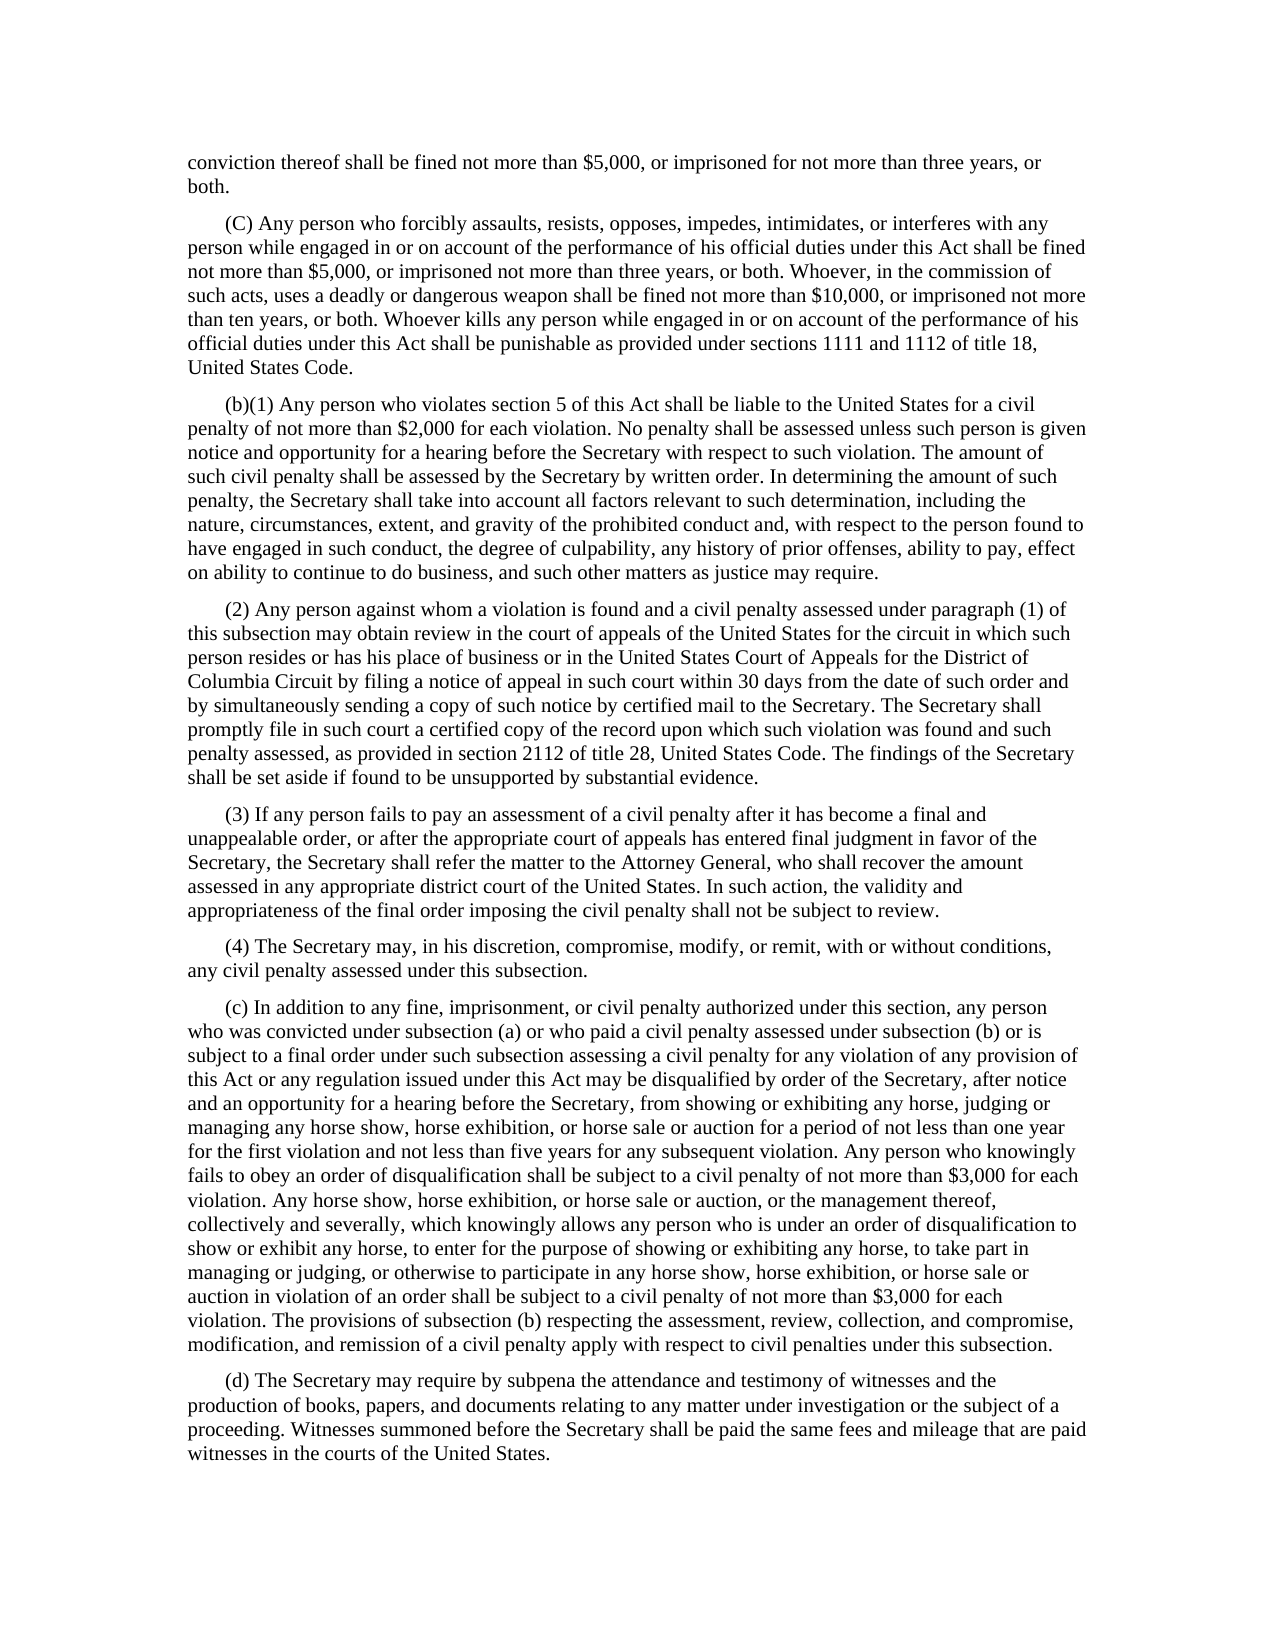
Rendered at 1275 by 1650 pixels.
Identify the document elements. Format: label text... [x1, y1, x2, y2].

text (4) The Secretary may, in his discretion, compromise, modify, or remit, with or without conditions, any civil penalty assessed under this subsection. [187, 934, 1087, 982]
text (C) Any person who forcibly assaults, resists, opposes, impedes, intimidates, or interferes with any person while engaged in or on account of the performance of his official duties under this Act shall be fined not more than $5,000, or imprisoned not more than three years, or both. Whoever, in the commission of such acts, uses a deadly or dangerous weapon shall be fined not more than $10,000, or imprisoned not more than ten years, or both. Whoever kills any person while engaged in or on account of the performance of his official duties under this Act shall be punishable as provided under sections 1111 and 1112 of title 18, United States Code. [187, 211, 1087, 379]
text (c) In addition to any fine, imprisonment, or civil penalty authorized under this section, any person who was convicted under subsection (a) or who paid a civil penalty assessed under subsection (b) or is subject to a final order under such subsection assessing a civil penalty for any violation of any provision of this Act or any regulation issued under this Act may be disqualified by order of the Secretary, after notice and an opportunity for a hearing before the Secretary, from showing or exhibiting any horse, judging or managing any horse show, horse exhibition, or horse sale or auction for a period of not less than one year for the first violation and not less than five years for any subsequent violation. Any person who knowingly fails to obey an order of disqualification shall be subject to a civil penalty of not more than $3,000 for each violation. Any horse show, horse exhibition, or horse sale or auction, or the management thereof, collectively and severally, which knowingly allows any person who is under an order of disqualification to show or exhibit any horse, to enter for the purpose of showing or exhibiting any horse, to take part in managing or judging, or otherwise to participate in any horse show, horse exhibition, or horse sale or auction in violation of an order shall be subject to a civil penalty of not more than $3,000 for each violation. The provisions of subsection (b) respecting the assessment, review, collection, and compromise, modification, and remission of a civil penalty apply with respect to civil penalties under this subsection. [187, 995, 1087, 1356]
text (2) Any person against whom a violation is found and a civil penalty assessed under paragraph (1) of this subsection may obtain review in the court of appeals of the United States for the circuit in which such person resides or has his place of business or in the United States Court of Appeals for the District of Columbia Circuit by filing a notice of appeal in such court within 30 days from the date of such order and by simultaneously sending a copy of such notice by certified mail to the Secretary. The Secretary shall promptly file in such court a certified copy of the record upon which such violation was found and such penalty assessed, as provided in section 2112 of title 28, United States Code. The findings of the Secretary shall be set aside if found to be unsupported by substantial evidence. [187, 597, 1087, 789]
text (3) If any person fails to pay an assessment of a civil penalty after it has become a final and unappealable order, or after the appropriate court of appeals has entered final judgment in favor of the Secretary, the Secretary shall refer the matter to the Attorney General, who shall recover the amount assessed in any appropriate district court of the United States. In such action, the validity and appropriateness of the final order imposing the civil penalty shall not be subject to review. [187, 802, 1087, 922]
text (d) The Secretary may require by subpena the attendance and testimony of witnesses and the production of books, papers, and documents relating to any matter under investigation or the subject of a proceeding. Witnesses summoned before the Secretary shall be paid the same fees and mileage that are paid witnesses in the courts of the United States. [187, 1368, 1087, 1465]
text (b)(1) Any person who violates section 5 of this Act shall be liable to the United States for a civil penalty of not more than $2,000 for each violation. No penalty shall be assessed unless such person is given notice and opportunity for a hearing before the Secretary with respect to such violation. The amount of such civil penalty shall be assessed by the Secretary by written order. In determining the amount of such penalty, the Secretary shall take into account all factors relevant to such determination, including the nature, circumstances, extent, and gravity of the prohibited conduct and, with respect to the person found to have engaged in such conduct, the degree of culpability, any history of prior offenses, ability to pay, effect on ability to continue to do business, and such other matters as justice may require. [187, 392, 1087, 584]
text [187, 150, 1087, 198]
